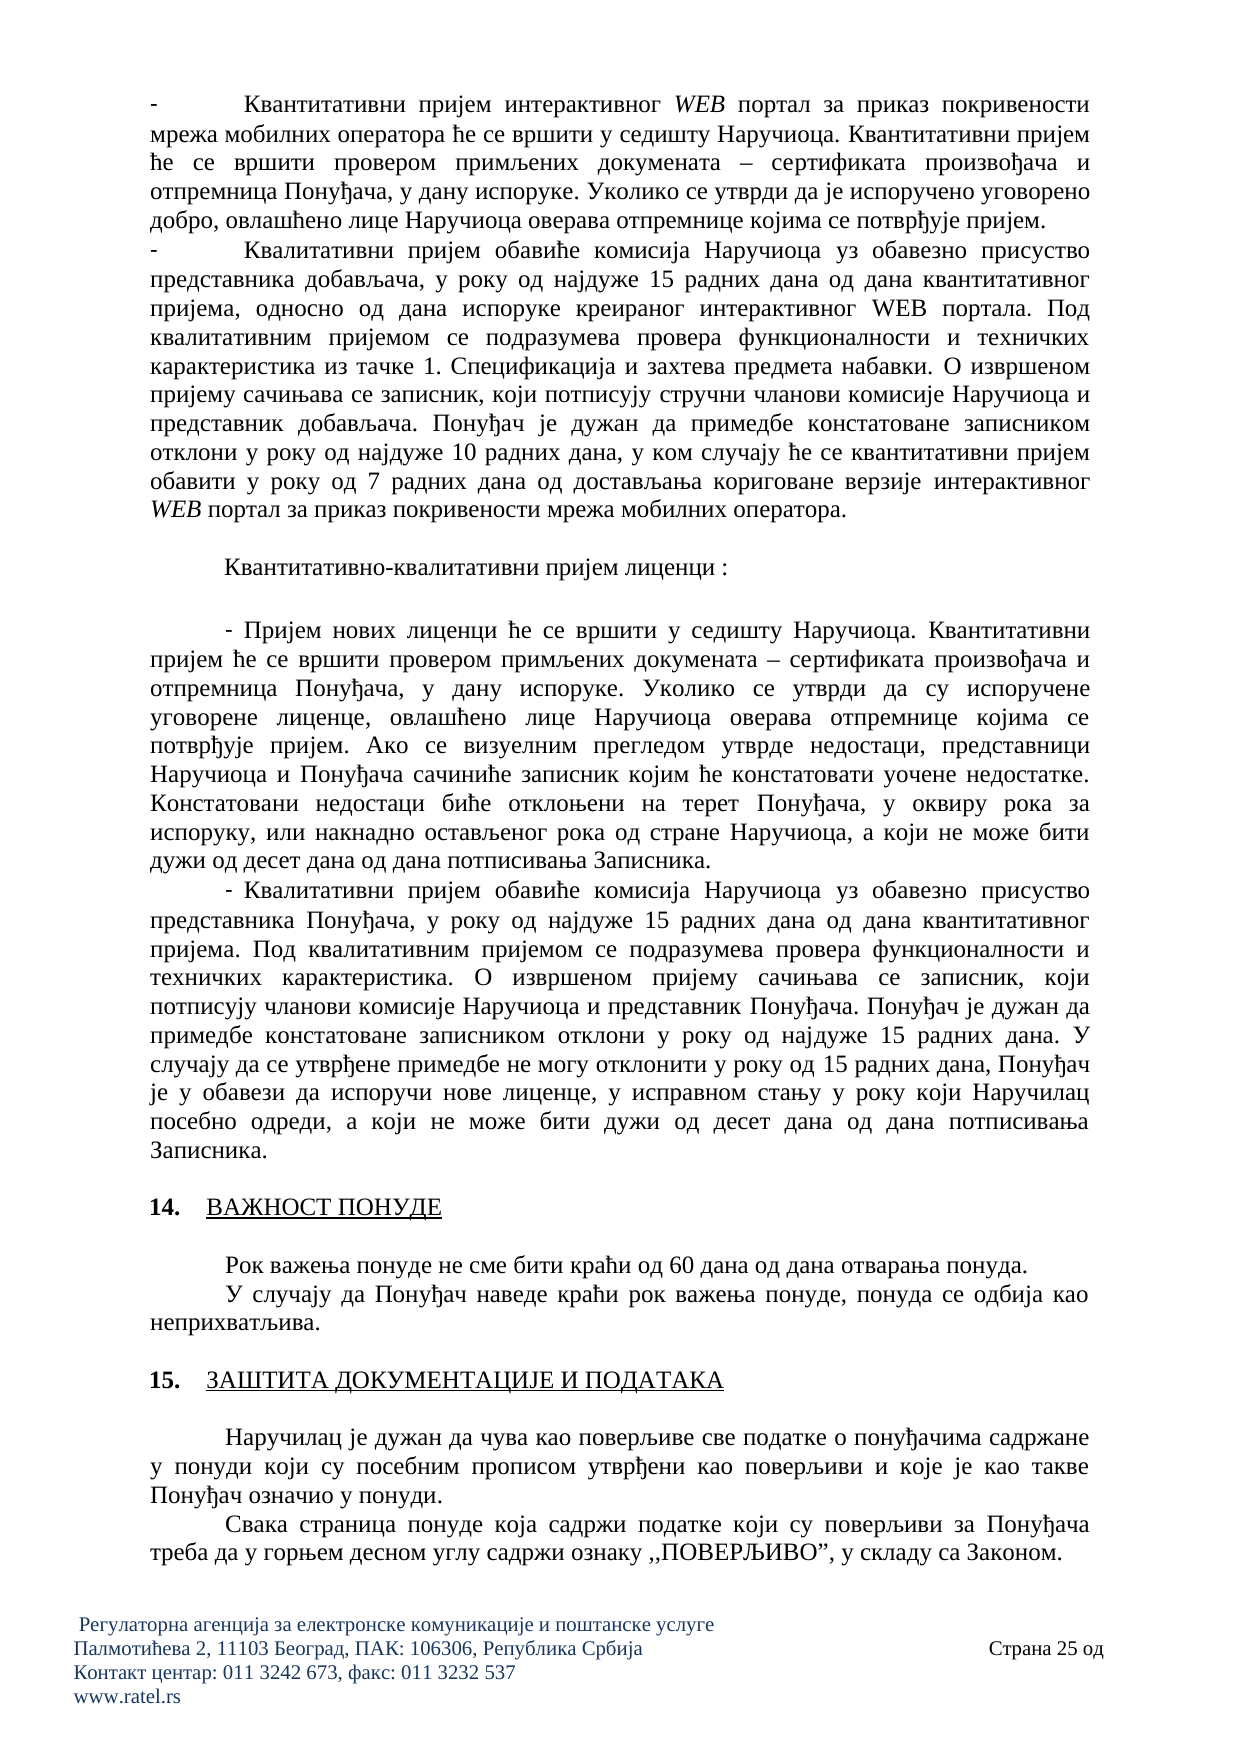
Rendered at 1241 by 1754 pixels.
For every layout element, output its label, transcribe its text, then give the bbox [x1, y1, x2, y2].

text Свака страница понуде која садржи податке који су поверљиви за Понуђача треба да у горњем десном углу садржи ознаку ,,ПОВЕРЉИВО”, у складу са Законом. [150, 1509, 1090, 1566]
text Наручилац је дужан да чува као поверљиве све податке о понуђачима садржане у понуди који су посебним прописом утврђени као поверљиви и које је као такве Понуђач означио у понуди. [150, 1422, 1090, 1509]
text Квантитативно-квалитативни пријем лиценци : [150, 552, 1090, 581]
list Пријем нових лиценци ће се вршити у седишту Наручиоца. Квантитативни пријем ће се вршити провером примљених докумената – сертификата произвођача и отпремница Понуђача, у дану испоруке. Уколико се утврди да су испоручене уговорене лиценце, овлашћено лице Наручиоца оверава отпремнице којима се потврђује пријем. Ако се визуелним прегледом утврде недостаци, представници Наручиоца и Понуђача сачиниће записник којим ће констатовати уочене недостатке. Констатовани недостаци биће отклоњени на терет Понуђача, у оквиру рока за испоруку, или накнадно остављеног рока од стране Наручиоца, а који не може бити дужи од десет дана од дана потписивања Записника. [150, 614, 1090, 874]
list Квантитативни пријем интерактивног WEB портал за приказ покривености мрежа мобилних оператора ће се вршити у седишту Наручиоца. Квантитативни пријем ће се вршити провером примљених докумената – сертификата произвођача и отпремница Понуђача, у дану испоруке. Уколико се утврди да је испоручено уговорено добро, овлашћено лице Наручиоца оверава отпремнице којима се потврђује пријем. [150, 88, 1090, 234]
text У случају да Понуђач наведе краћи рок важења понуде, понуда се одбија као неприхватљива. [150, 1279, 1090, 1336]
list ВАЖНОСТ ПОНУДЕ [149, 1192, 1090, 1221]
text Рок важења понуде не сме бити краћи од 60 дана од дана отварања понуда. [150, 1250, 1090, 1279]
list Квалитативни пријем обавиће комисија Наручиоца уз обавезно присуство представника Понуђача, у року од најдуже 15 радних дана од дана квантитативног пријема. Под квалитативним пријемом се подразумева провера функционалности и техничких карактеристика. О извршеном пријему сачињава се записник, који потписују чланови комисије Наручиоца и представник Понуђача. Понуђач је дужан да примедбе констатоване записником отклони у року од најдуже 15 радних дана. У случају да се утврђене примедбе не могу отклонити у року од 15 радних дана, Понуђач је у обавези да испоручи нове лиценце, у исправном стању у року који Наручилац посебно одреди, а који не може бити дужи од десет дана од дана потписивања Записника. [150, 874, 1090, 1164]
list ЗАШТИТА ДОКУМЕНТАЦИЈЕ И ПОДАТАКА [149, 1365, 1090, 1394]
list Квалитативни пријем обавиће комисија Наручиоца уз обавезно присуство представника добављача, у року од најдуже 15 радних дана од дана квантитативног пријема, односно од дана испоруке креираног интерактивног WEB портала. Под квалитативним пријемом се подразумева провера функционалности и техничких карактеристика из тачке 1. Спецификација и захтева предмета набавки. О извршеном пријему сачињава се записник, који потписују стручни чланови комисије Наручиоца и представник добављача. Понуђач је дужан да примедбе констатоване записником отклони у року од најдуже 10 радних дана, у ком случају ће се квантитативни пријем обавити у року од 7 радних дана од достављања кориговане верзије интерактивног WEB портал за приказ покривености мрежа мобилних оператора. [150, 234, 1090, 523]
